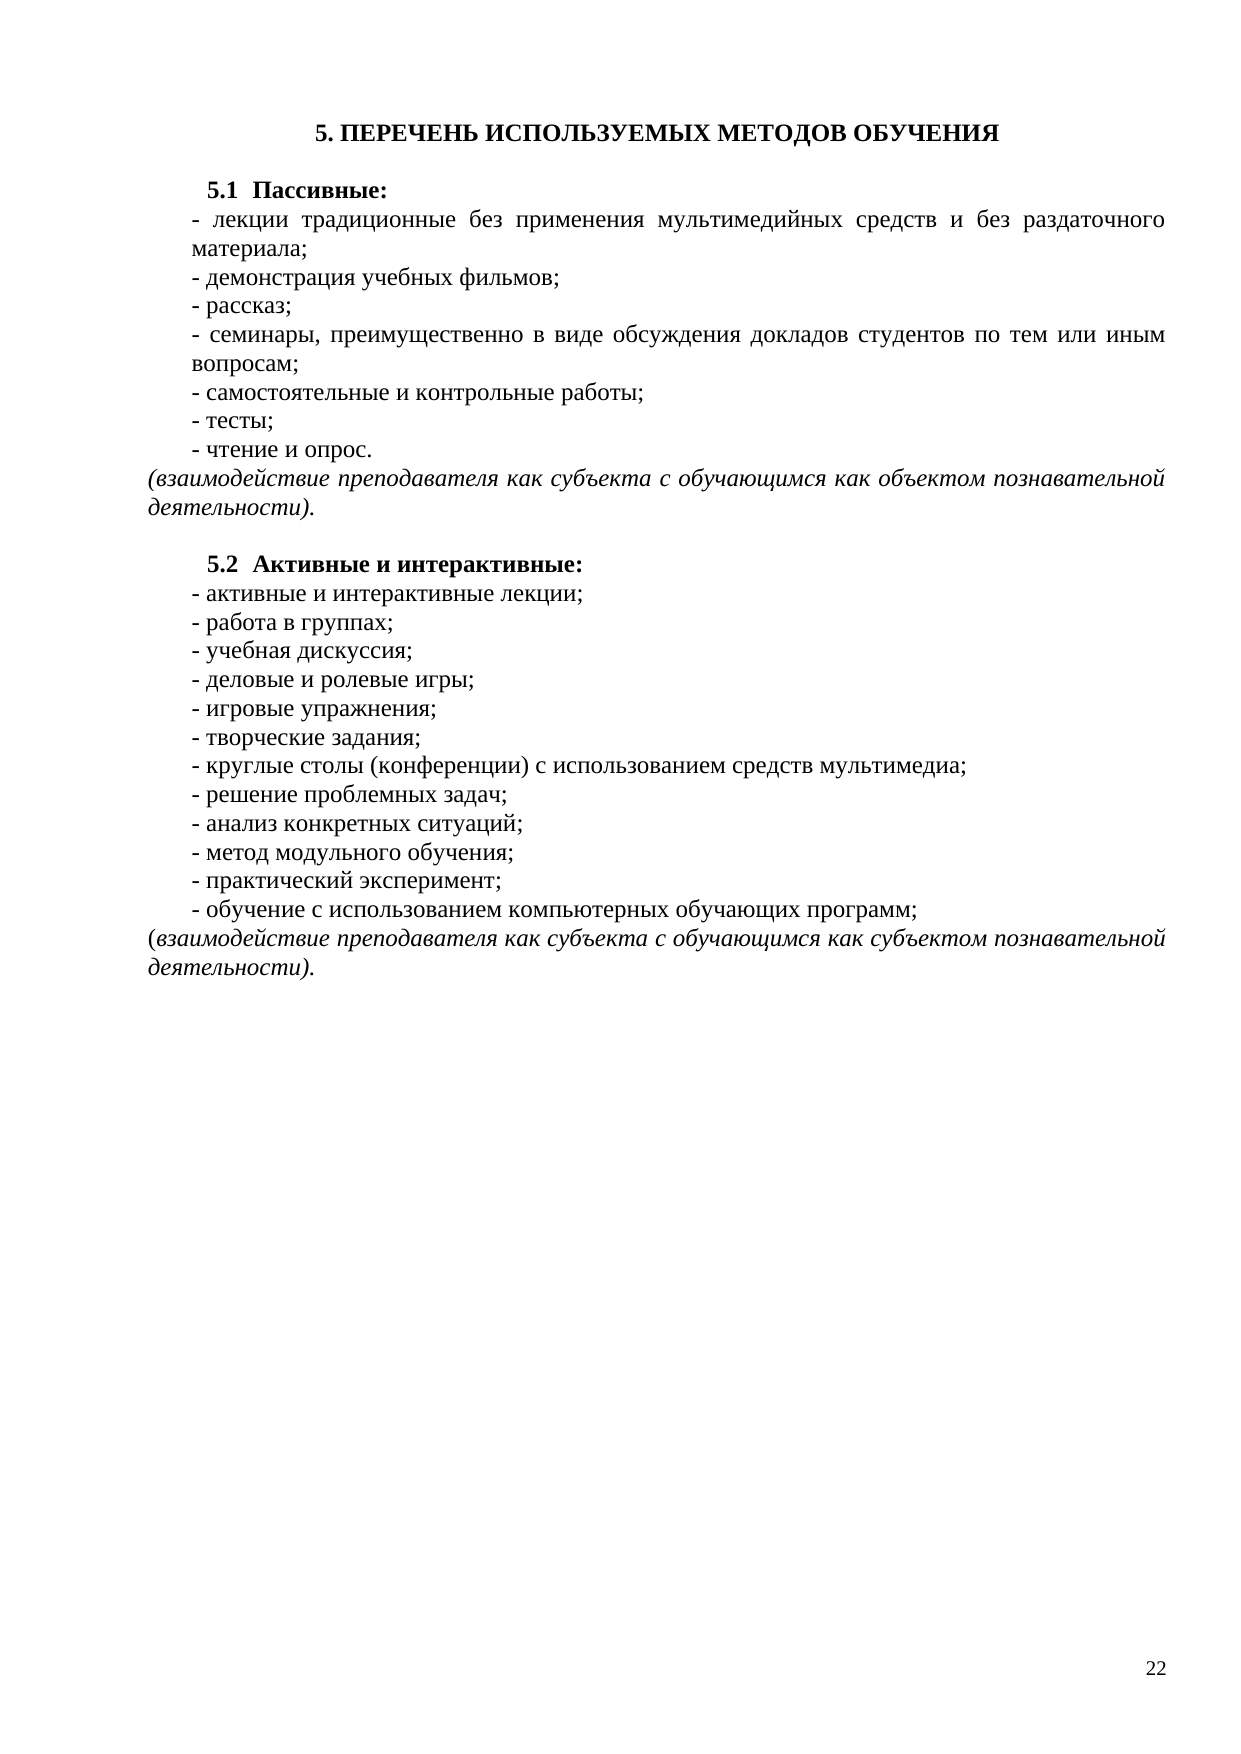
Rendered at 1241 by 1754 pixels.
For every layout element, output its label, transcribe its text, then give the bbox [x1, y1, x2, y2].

text - тесты; [191, 406, 1167, 434]
text - активные и интерактивные лекции; [191, 578, 1167, 607]
text - работа в группах; [191, 607, 1167, 636]
text - практический эксперимент; [191, 866, 1167, 894]
text 5. ПЕРЕЧЕНЬ ИСПОЛЬЗУЕМЫХ МЕТОДОВ ОБУЧЕНИЯ [148, 118, 1167, 147]
text - учебная дискуссия; [191, 636, 1167, 664]
text - решение проблемных задач; [191, 779, 1167, 808]
text (взаимодействие преподавателя как субъекта с обучающимся как объектом познавательной деятельности). [148, 463, 1167, 521]
text - рассказ; [191, 291, 1167, 319]
text - анализ конкретных ситуаций; [191, 808, 1167, 837]
text - обучение с использованием компьютерных обучающих программ; [191, 894, 1167, 923]
text - семинары, преимущественно в виде обсуждения докладов студентов по тем или иным вопросам; [191, 319, 1167, 377]
text - творческие задания; [191, 722, 1167, 751]
list Активные и интерактивные: [207, 549, 1167, 578]
text - метод модульного обучения; [191, 837, 1167, 866]
text - чтение и опрос. [191, 434, 1167, 463]
text - деловые и ролевые игры; [191, 664, 1167, 693]
text - игровые упражнения; [191, 693, 1167, 722]
text - самостоятельные и контрольные работы; [191, 377, 1167, 406]
list Пассивные: [207, 176, 1167, 204]
text - лекции традиционные без применения мультимедийных средств и без раздаточного материала; [191, 204, 1167, 262]
text - круглые столы (конференции) с использованием средств мультимедиа; [191, 751, 1167, 779]
text - демонстрация учебных фильмов; [191, 262, 1167, 291]
text (взаимодействие преподавателя как субъекта с обучающимся как субъектом познавательной деятельности). [148, 923, 1167, 981]
